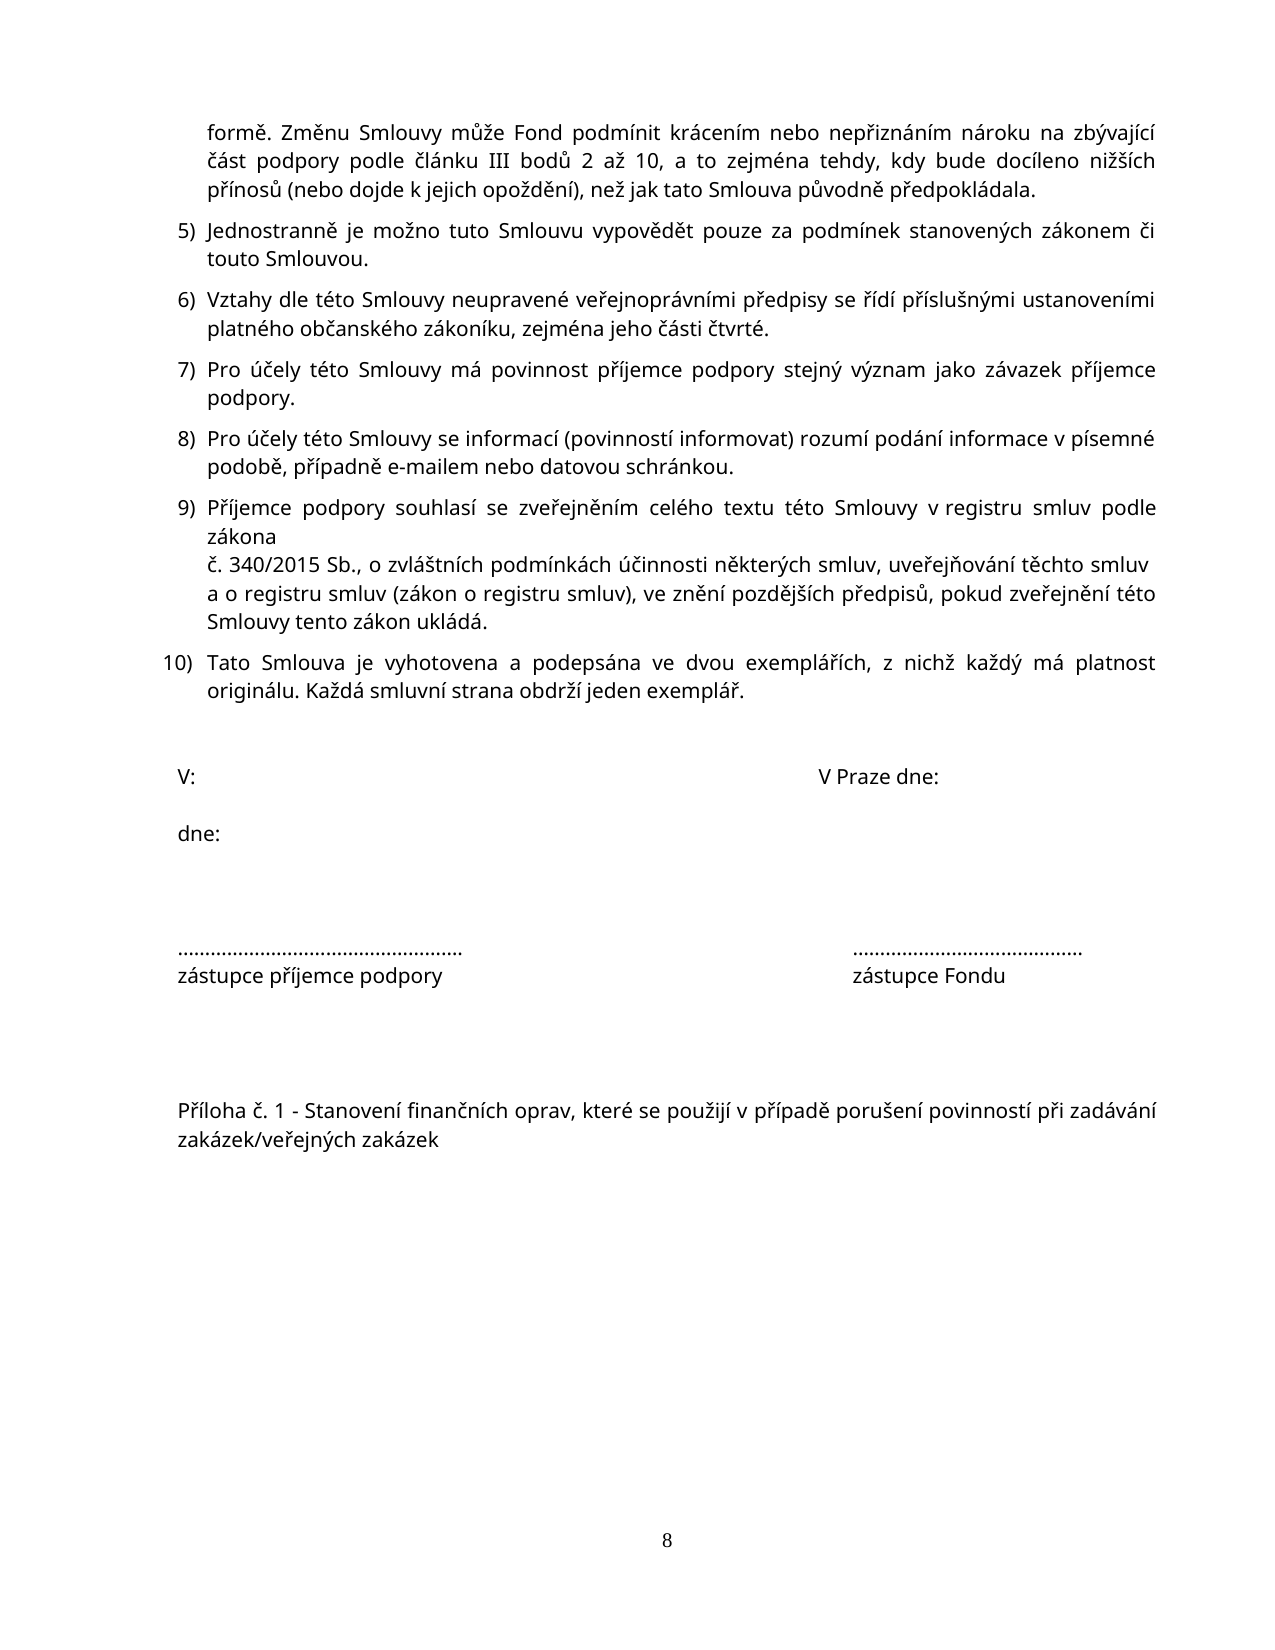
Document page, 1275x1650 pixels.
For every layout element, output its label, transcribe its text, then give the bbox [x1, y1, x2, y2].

list Jednostranně je možno tuto Smlouvu vypovědět pouze za podmínek stanovených zákonem či touto Smlouvou. [177, 216, 1157, 273]
subtitle Příloha č. 1 - Stanovení finančních oprav, které se použijí v případě porušení povinností při zadávání zakázek/veřejných zakázek [177, 1097, 1157, 1153]
list Vztahy dle této Smlouvy neupravené veřejnoprávními předpisy se řídí příslušnými ustanoveními platného občanského zákoníku, zejména jeho části čtvrté. [177, 285, 1157, 342]
text ……………………………………………. …………………………………… [177, 933, 1157, 961]
list Tato Smlouva je vyhotovena a podepsána ve dvou exemplářích, z nichž každý má platnost originálu. Každá smluvní strana obdrží jeden exemplář. [162, 648, 1157, 705]
text zástupce příjemce podpory zástupce Fondu [177, 961, 1157, 990]
text V: V Praze dne: [177, 762, 1157, 790]
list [177, 118, 1157, 203]
list Pro účely této Smlouvy má povinnost příjemce podpory stejný význam jako závazek příjemce podpory. [177, 355, 1157, 412]
list Příjemce podpory souhlasí se zveřejněním celého textu této Smlouvy v registru smluv podle zákona č. 340/2015 Sb., o zvláštních podmínkách účinnosti některých smluv, uveřejňování těchto smluv a o registru smluv (zákon o registru smluv), ve znění pozdějších předpisů, pokud zveřejnění této Smlouvy tento zákon ukládá. [177, 493, 1157, 636]
text dne: [177, 819, 1157, 847]
list Pro účely této Smlouvy se informací (povinností informovat) rozumí podání informace v písemné podobě, případně e-mailem nebo datovou schránkou. [177, 424, 1157, 481]
